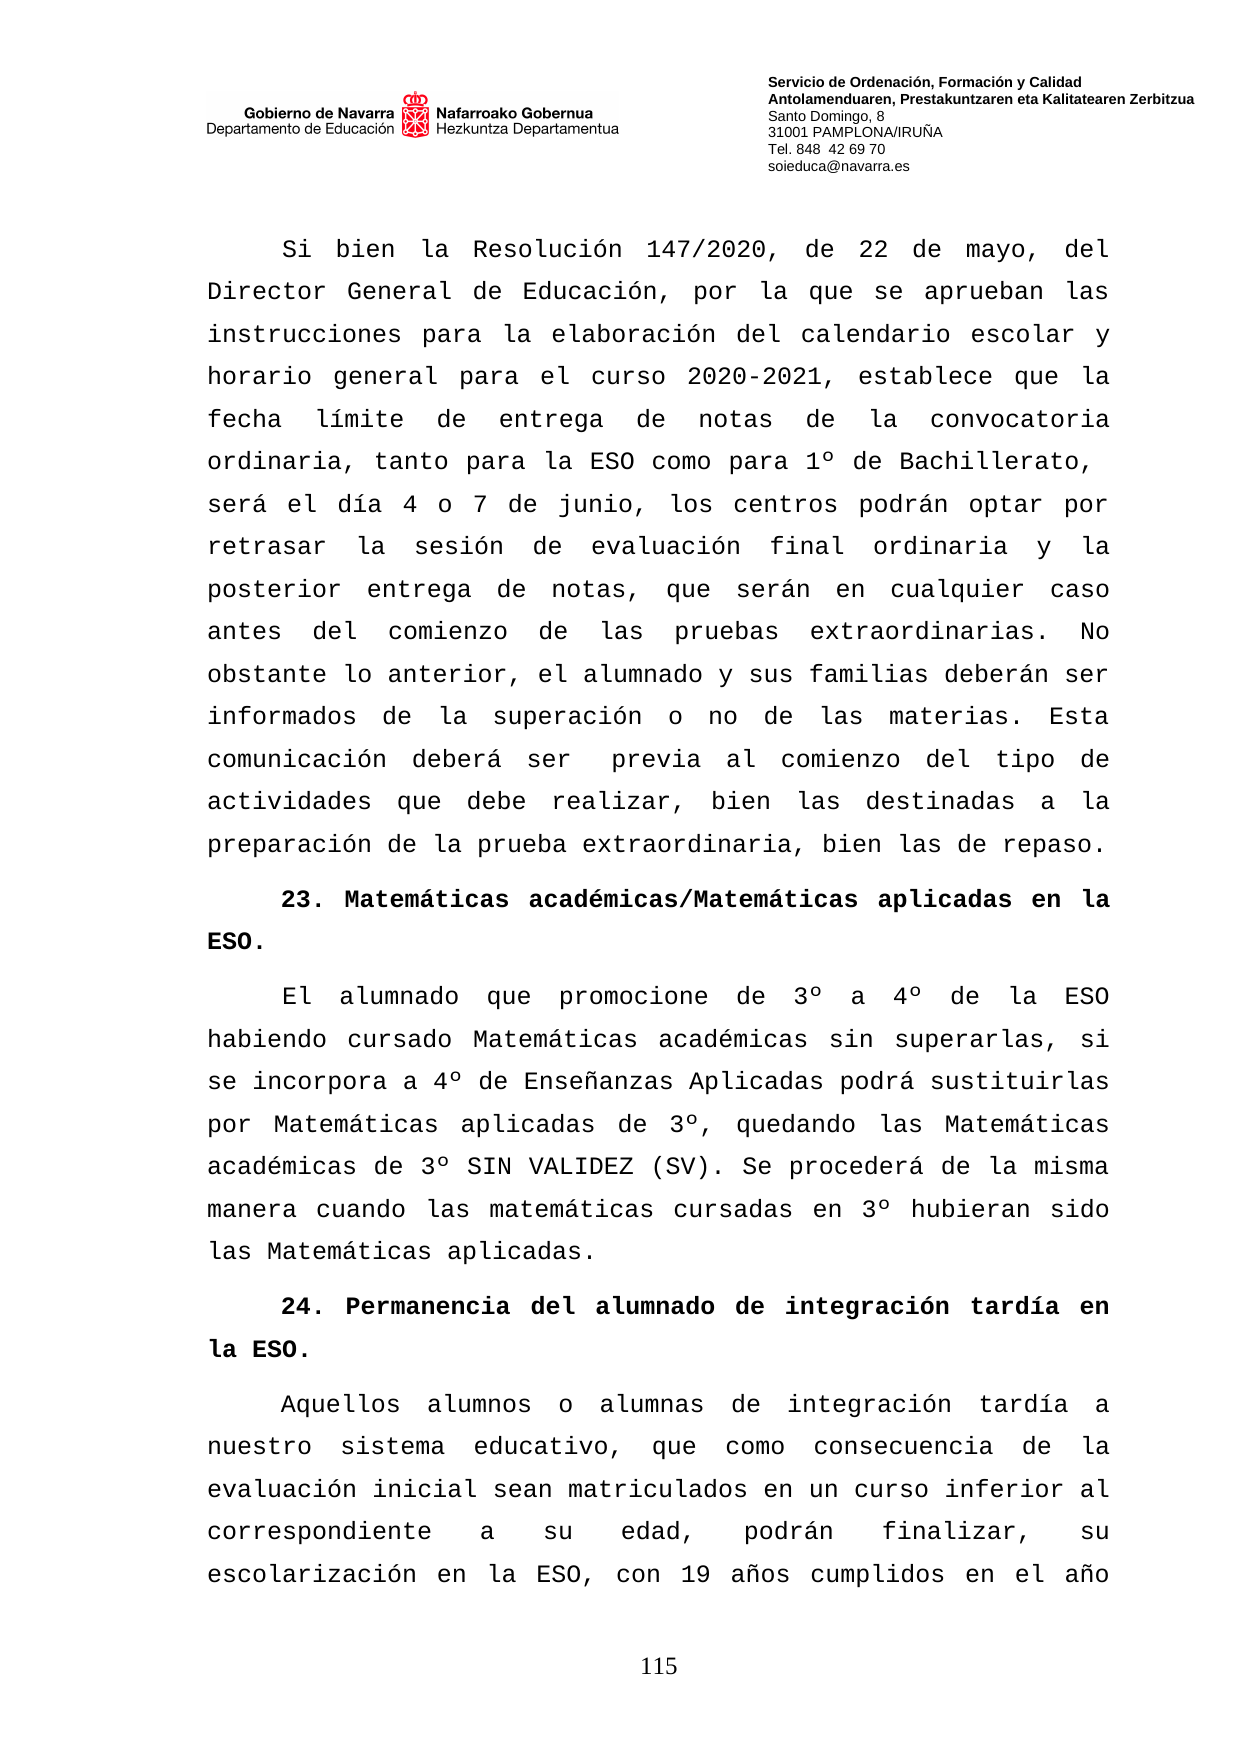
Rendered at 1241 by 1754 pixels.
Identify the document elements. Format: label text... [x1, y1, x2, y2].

text El alumnado que promocione de 3º a 4º de la ESO habiendo cursado Matemáticas académicas sin superarlas, si se incorpora a 4º de Enseñanzas Aplicadas podrá sustituirlas por Matemáticas aplicadas de 3º, quedando las Matemáticas académicas de 3º SIN VALIDEZ (SV). Se procederá de la misma manera cuando las matemáticas cursadas en 3º hubieran sido las Matemáticas aplicadas. [207, 984, 1110, 1267]
picture [206, 91, 619, 138]
text 24. Permanencia del alumnado de integración tardía en la ESO. [207, 1294, 1110, 1364]
text 23. Matemáticas académicas/Matemáticas aplicadas en la ESO. [207, 886, 1110, 957]
text Si bien la Resolución 147/2020, de 22 de mayo, del Director General de Educación, por la que se aprueban las instrucciones para la elaboración del calendario escolar y horario general para el curso 2020-2021, establece que la fecha límite de entrega de notas de la convocatoria ordinaria, tanto para la ESO como para 1º de Bachillerato, será el día 4 o 7 de junio, los centros podrán optar por retrasar la sesión de evaluación final ordinaria y la posterior entrega de notas, que serán en cualquier caso antes del comienzo de las pruebas extraordinarias. No obstante lo anterior, el alumnado y sus familias deberán ser informados de la superación o no de las materias. Esta comunicación deberá ser previa al comienzo del tipo de actividades que debe realizar, bien las destinadas a la preparación de la prueba extraordinaria, bien las de repaso. [207, 236, 1110, 859]
